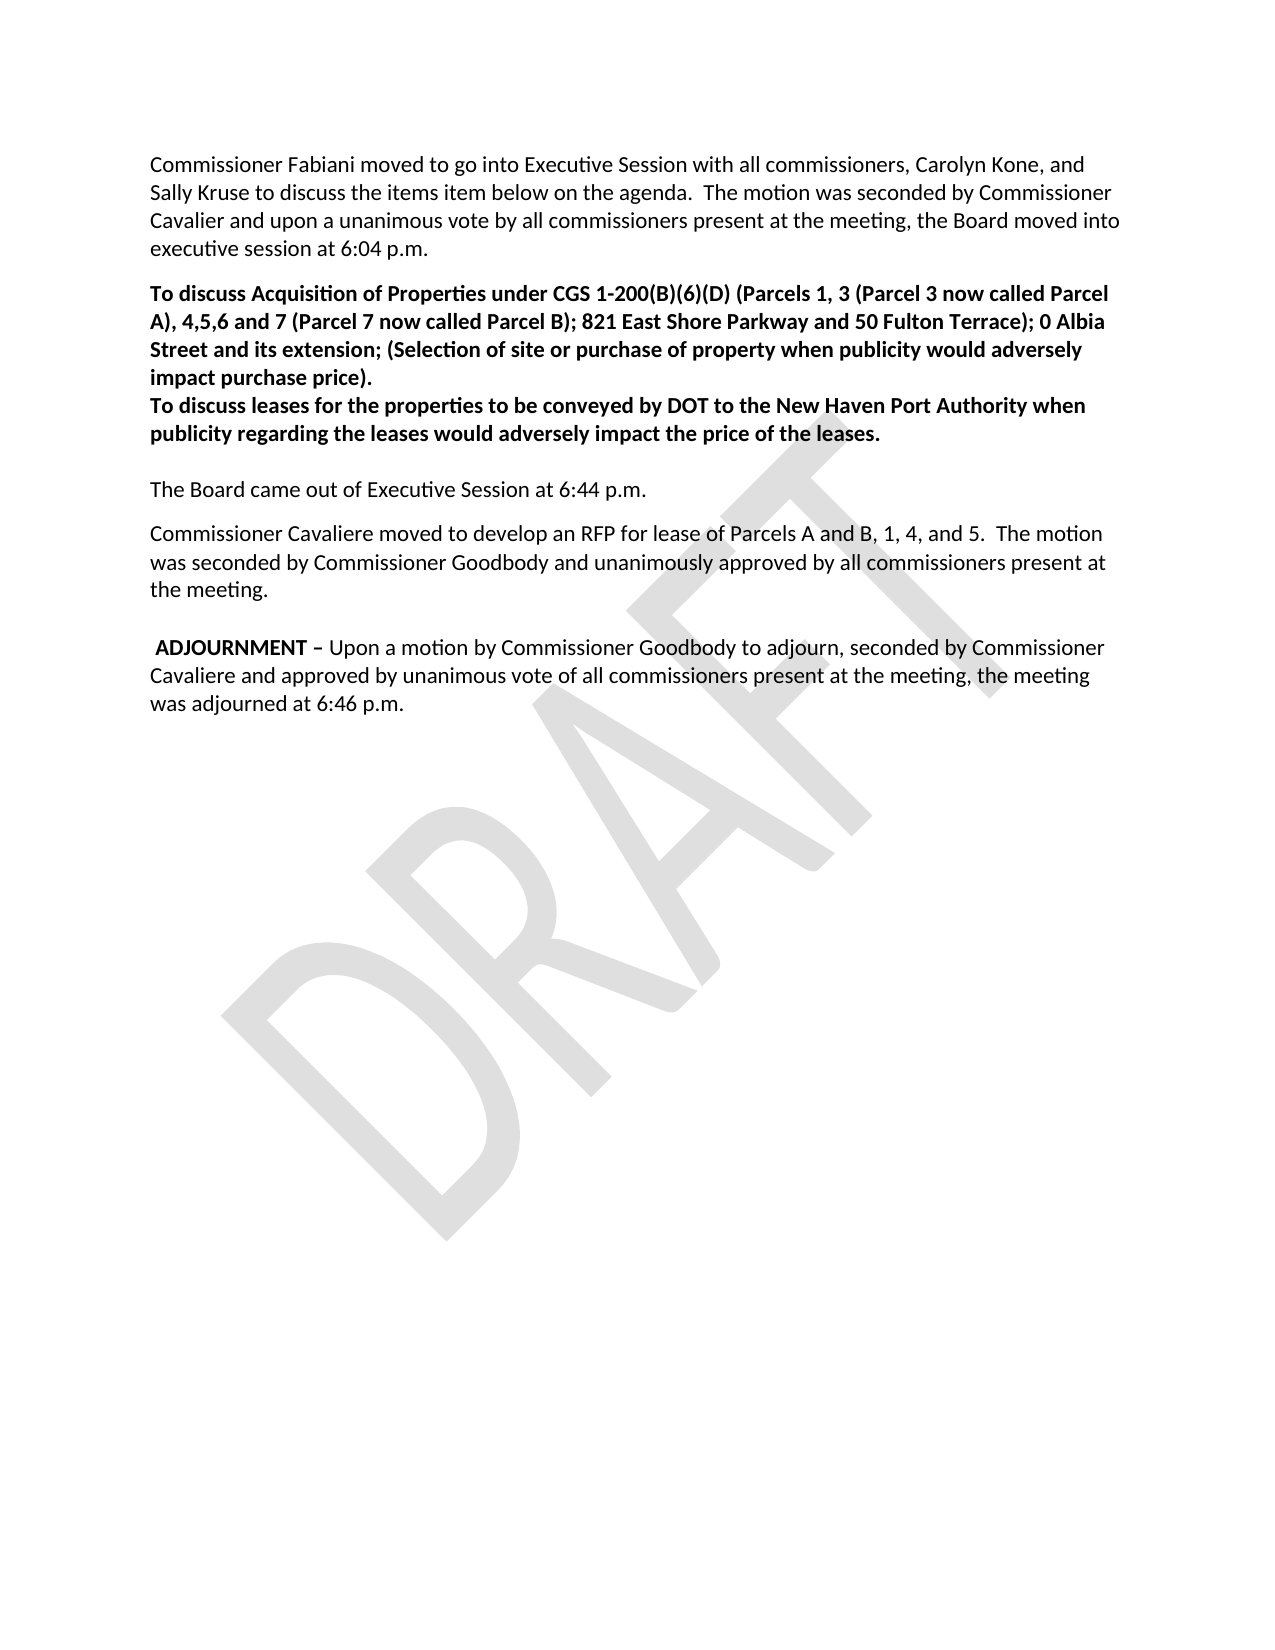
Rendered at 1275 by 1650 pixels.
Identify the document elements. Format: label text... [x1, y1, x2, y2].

text ADJOURNMENT – Upon a motion by Commissioner Goodbody to adjourn, seconded by Commissioner Cavaliere and approved by unanimous vote of all commissioners present at the meeting, the meeting was adjourned at 6:46 p.m. [150, 633, 1125, 717]
text Commissioner Fabiani moved to go into Executive Session with all commissioners, Carolyn Kone, and Sally Kruse to discuss the items item below on the agenda. The motion was seconded by Commissioner Cavalier and upon a unanimous vote by all commissioners present at the meeting, the Board moved into executive session at 6:04 p.m. [150, 150, 1125, 262]
text To discuss leases for the properties to be conveyed by DOT to the New Haven Port Authority when publicity regarding the leases would adversely impact the price of the leases. [150, 391, 1125, 447]
text To discuss Acquisition of Properties under CGS 1-200(B)(6)(D) (Parcels 1, 3 (Parcel 3 now called Parcel A), 4,5,6 and 7 (Parcel 7 now called Parcel B); 821 East Shore Parkway and 50 Fulton Terrace); 0 Albia Street and its extension; (Selection of site or purchase of property when publicity would adversely impact purchase price). [150, 279, 1125, 391]
text The Board came out of Executive Session at 6:44 p.m. [150, 475, 1125, 503]
text Commissioner Cavaliere moved to develop an RFP for lease of Parcels A and B, 1, 4, and 5. The motion was seconded by Commissioner Goodbody and unanimously approved by all commissioners present at the meeting. [150, 519, 1125, 604]
